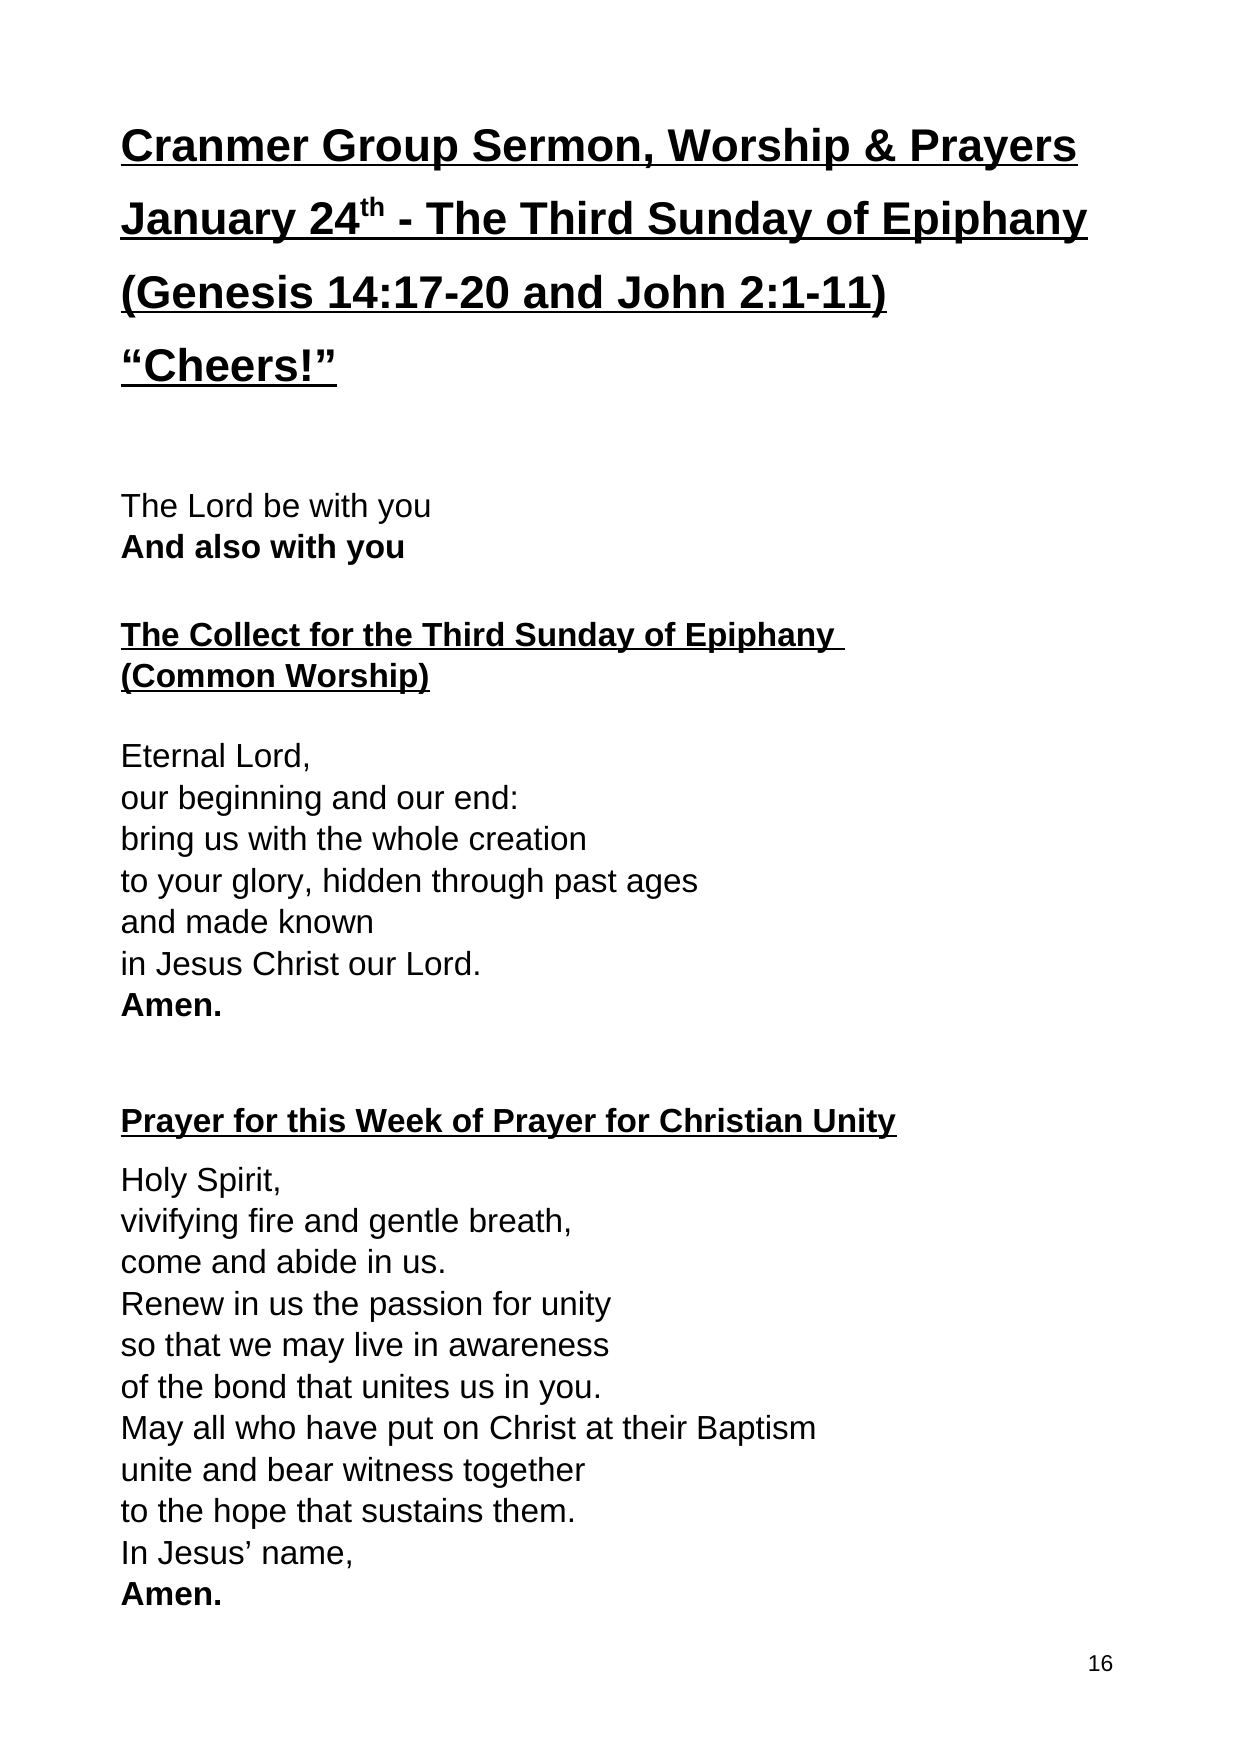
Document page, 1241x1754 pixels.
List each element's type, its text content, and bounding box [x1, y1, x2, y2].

text “Cheers!” [120, 339, 1124, 391]
text Holy Spirit, vivifying fire and gentle breath, come and abide in us. Renew in us the passion for unity so that we may live in awareness of the bond that unites us in you. May all who have put on Christ at their Baptism unite and bear witness together to the hope that sustains them. In Jesus’ name, Amen. [120, 1160, 1124, 1613]
text (Genesis 14:17-20 and John 2:1-11) [120, 265, 1124, 318]
text Eternal Lord, our beginning and our end: bring us with the whole creation to your glory, hidden through past ages and made known in Jesus Christ our Lord. Amen. [120, 714, 1124, 1024]
text The Collect for the Third Sunday of Epiphany (Common Worship) [120, 615, 1124, 695]
text Cranmer Group Sermon, Worship & Prayers [120, 118, 1124, 171]
text Prayer for this Week of Prayer for Christian Unity [120, 1102, 1124, 1140]
text January 24th - The Third Sunday of Epiphany [120, 192, 1154, 244]
text The Lord be with you And also with you [120, 486, 1124, 596]
